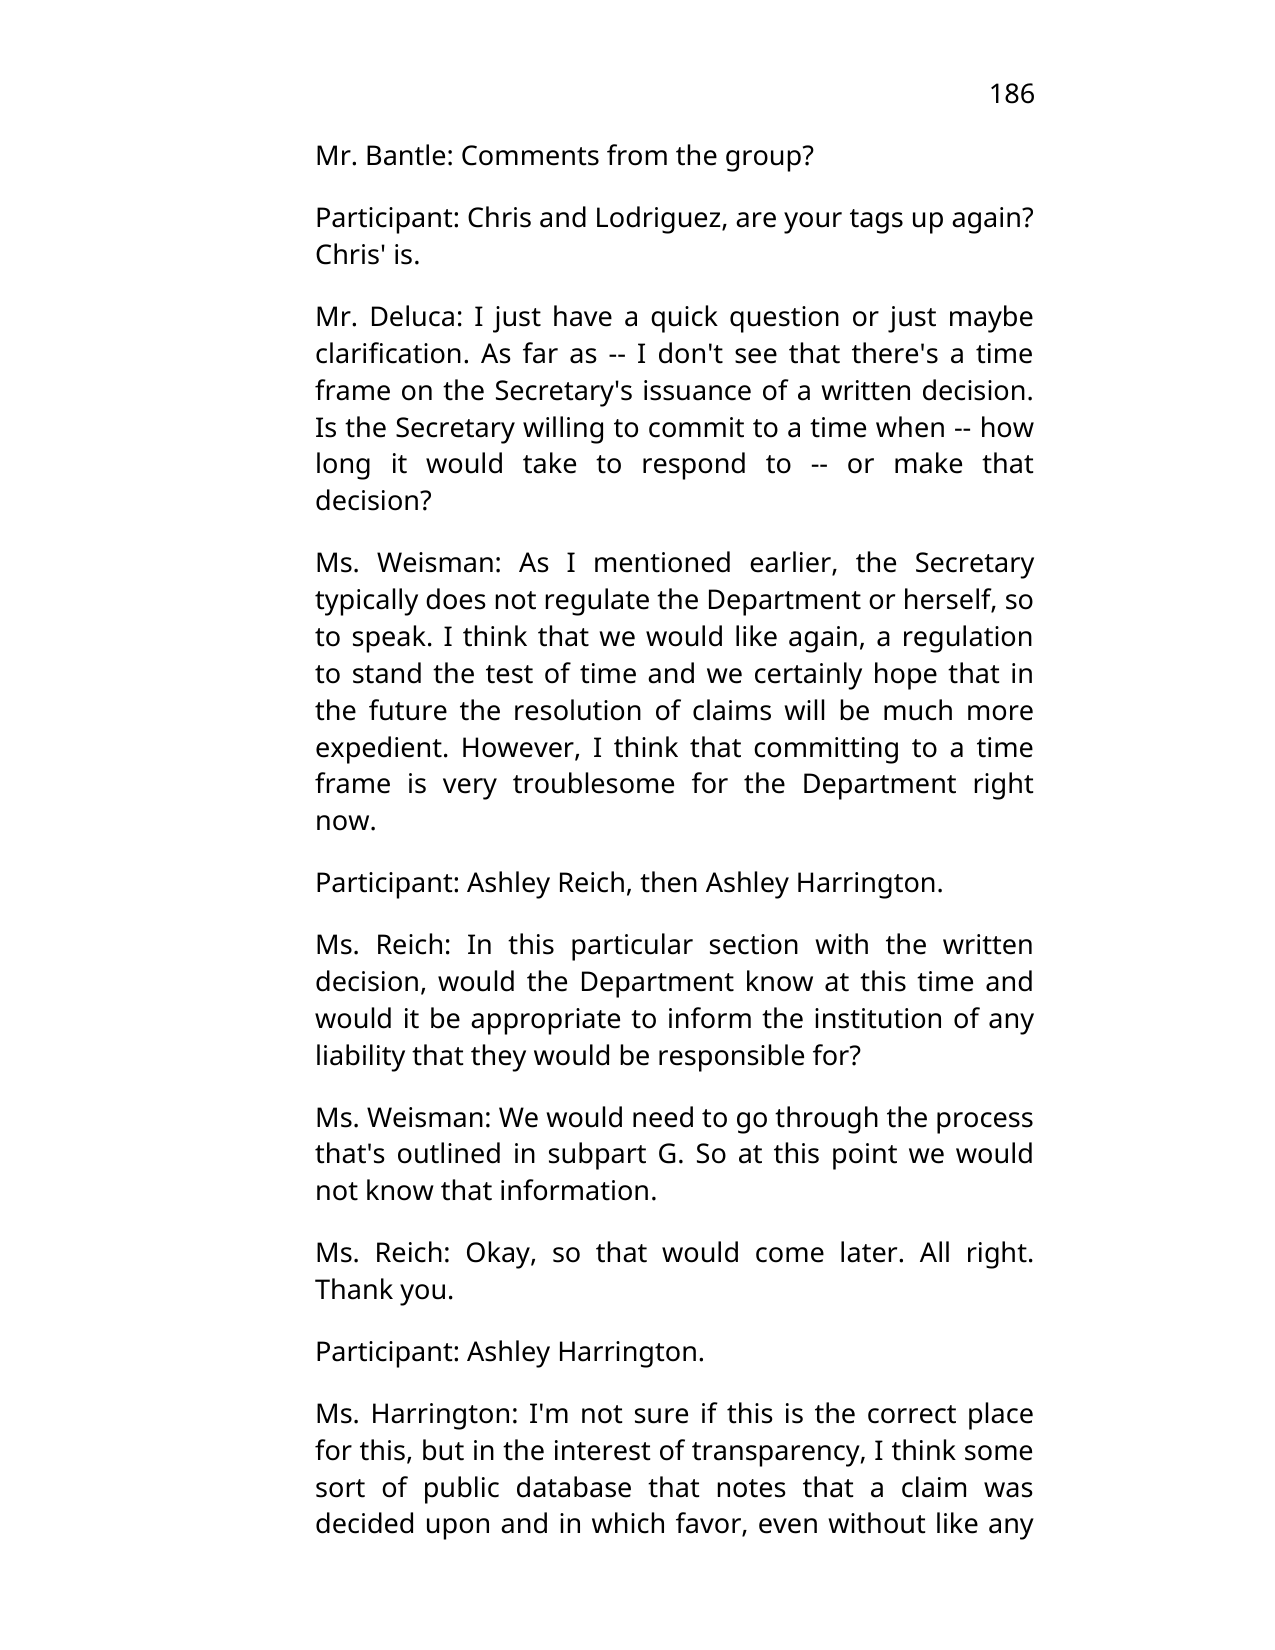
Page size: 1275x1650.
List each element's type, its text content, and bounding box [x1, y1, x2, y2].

text Ms. Reich: Okay, so that would come later. All right. Thank you. [315, 1234, 1035, 1307]
text Participant: Ashley Harrington. [315, 1332, 1035, 1369]
text Participant: Chris and Lodriguez, are your tags up again? Chris' is. [315, 199, 1035, 272]
text Mr. Deluca: I just have a quick question or just maybe clarification. As far as -- I don't see that there's a time frame on the Secretary's issuance of a written decision. Is the Secretary willing to commit to a time when -- how long it would take to respond to -- or make that decision? [315, 297, 1035, 519]
text Ms. Reich: In this particular section with the written decision, would the Department know at this time and would it be appropriate to inform the institution of any liability that they would be responsible for? [315, 926, 1035, 1073]
text Ms. Weisman: As I mentioned earlier, the Secretary typically does not regulate the Department or herself, so to speak. I think that we would like again, a regulation to stand the test of time and we certainly hope that in the future the resolution of claims will be much more expedient. However, I think that committing to a time frame is very troublesome for the Department right now. [315, 544, 1035, 839]
text Mr. Bantle: Comments from the group? [315, 137, 1035, 174]
text Participant: Ashley Reich, then Ashley Harrington. [315, 864, 1035, 901]
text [315, 1394, 1035, 1542]
text Ms. Weisman: We would need to go through the process that's outlined in subpart G. So at this point we would not know that information. [315, 1098, 1035, 1209]
